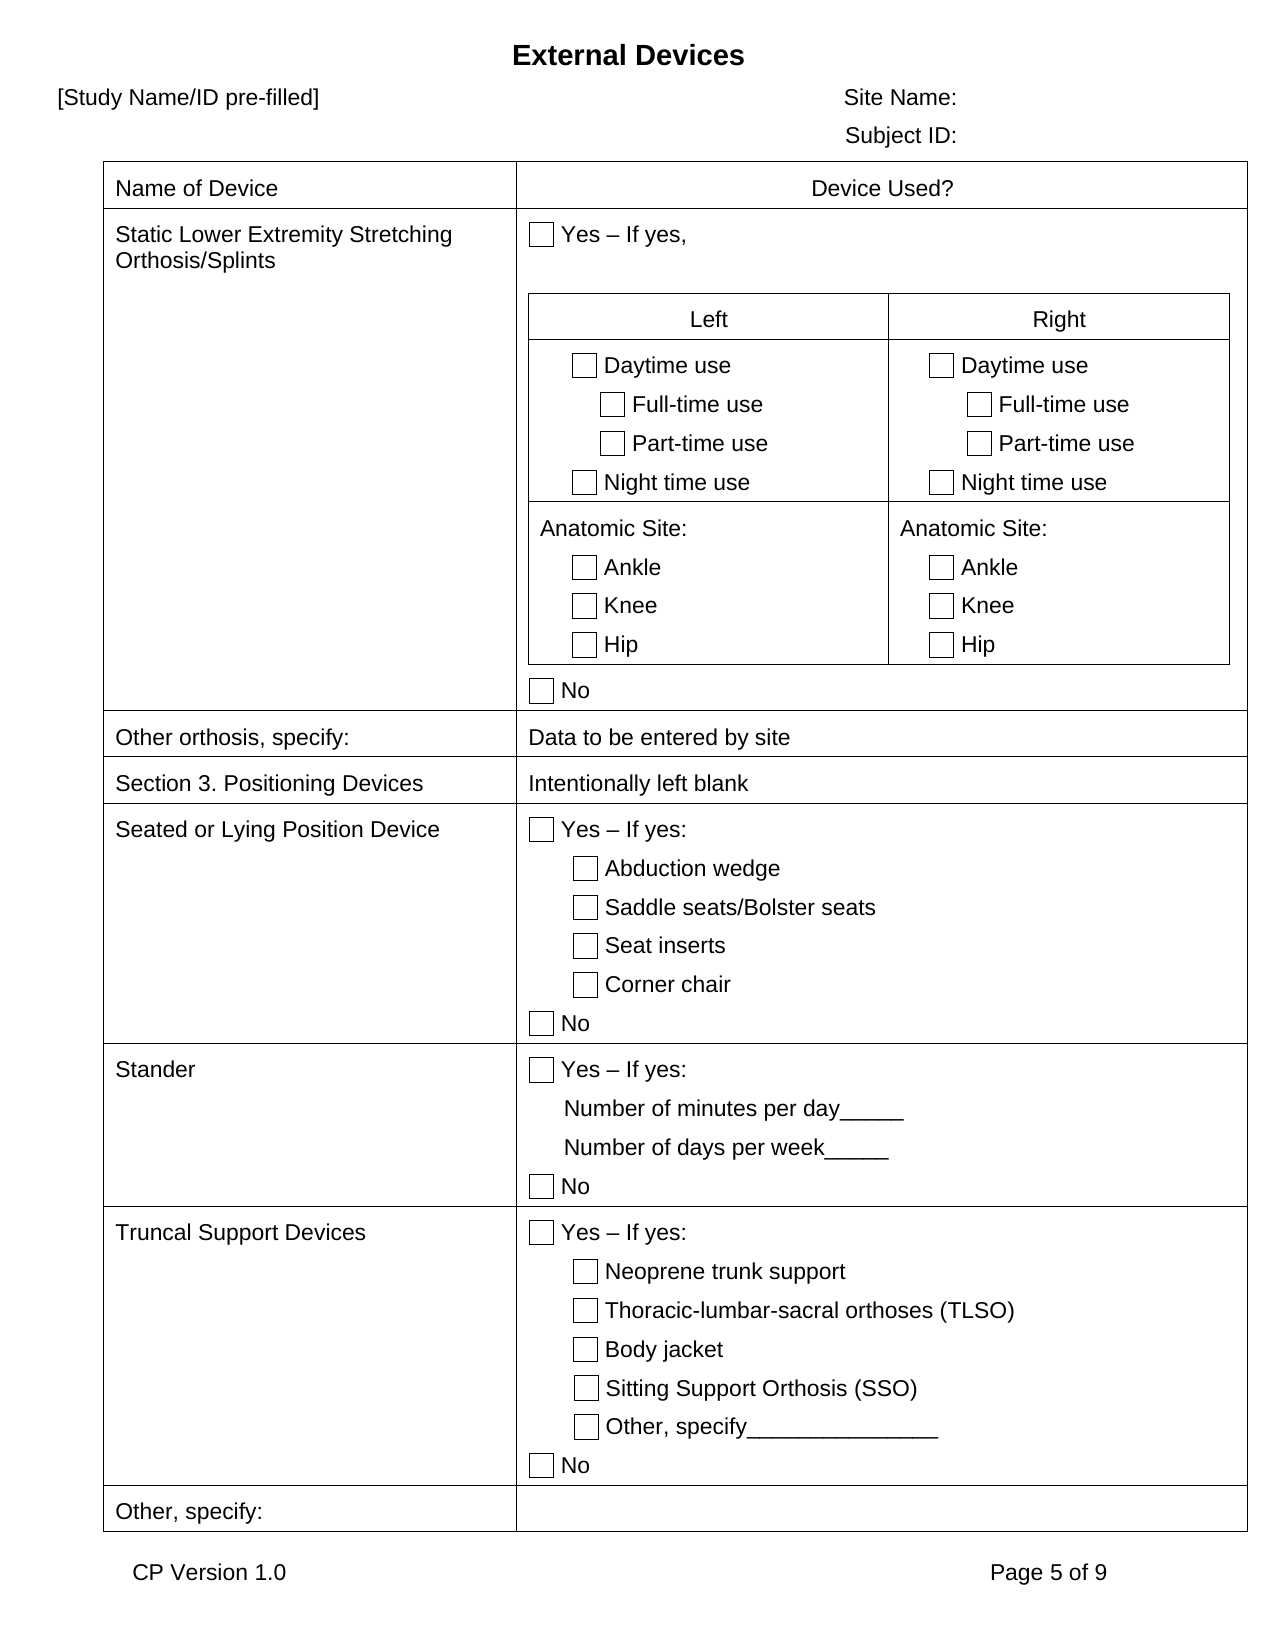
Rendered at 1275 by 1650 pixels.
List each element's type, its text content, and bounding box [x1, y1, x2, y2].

table_header Name of Device [104, 162, 516, 207]
table_cell Section 3. Positioning Devices [104, 757, 516, 802]
table_cell Yes – If yes: Abduction wedge Saddle seats/Bolster seats Seat inserts Corner chair No [517, 804, 1247, 1043]
table_cell Yes – If yes: Number of minutes per day_____ Number of days per week_____ No [517, 1044, 1247, 1206]
table_cell Data to be entered by site [517, 711, 1247, 756]
table_cell Static Lower Extremity Stretching Orthosis/Splints [104, 209, 516, 710]
table_cell [517, 1486, 1247, 1531]
table_cell Stander [104, 1044, 516, 1206]
table_cell Intentionally left blank [517, 757, 1247, 802]
table_cell Truncal Support Devices [104, 1207, 516, 1485]
table_cell Seated or Lying Position Device [104, 804, 516, 1043]
table_cell Yes – If yes, No [517, 209, 1247, 710]
table_cell Yes – If yes: Neoprene trunk support Thoracic-lumbar-sacral orthoses (TLSO) Body jacket Sitting Support Orthosis (SSO) Other, specify_______________ No [517, 1207, 1247, 1485]
table_cell Other, specify: [104, 1486, 516, 1531]
table_cell Other orthosis, specify: [104, 711, 516, 756]
table_header Device Used? [517, 162, 1247, 207]
